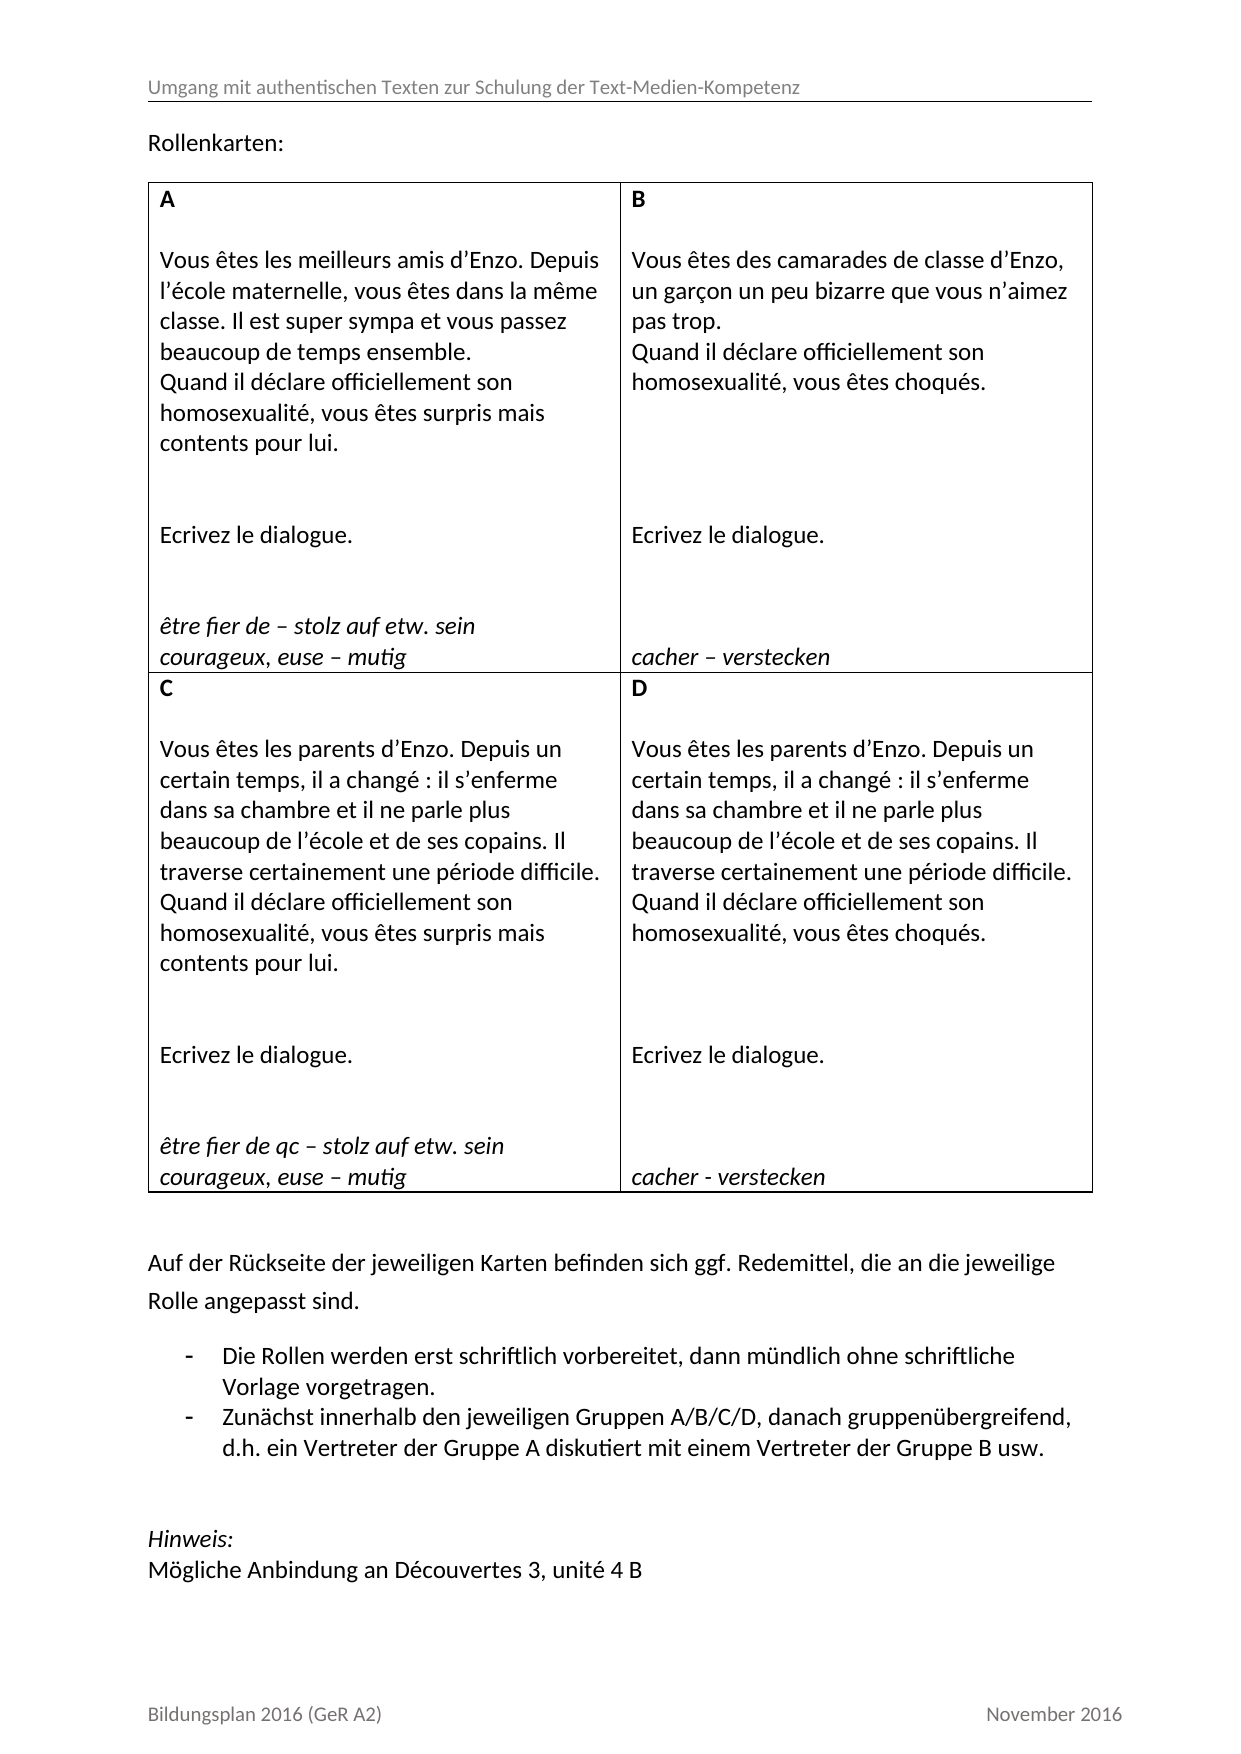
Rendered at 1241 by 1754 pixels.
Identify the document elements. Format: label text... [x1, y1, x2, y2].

text Auf der Rückseite der jeweiligen Karten befinden sich ggf. Redemittel, die an die jeweilige Rolle angepasst sind. [148, 1247, 1092, 1316]
table_header A Vous êtes les meilleurs amis d’Enzo. Depuis l’école maternelle, vous êtes dans la même classe. Il est super sympa et vous passez beaucoup de temps ensemble. Quand il déclare officiellement son homosexualité, vous êtes surpris mais contents pour lui. Ecrivez le dialogue. être fier de – stolz auf etw. sein courageux, euse – mutig [149, 183, 620, 672]
table_header B Vous êtes des camarades de classe d’Enzo, un garçon un peu bizarre que vous n’aimez pas trop. Quand il déclare officiellement son homosexualité, vous êtes choqués. Ecrivez le dialogue. cacher – verstecken [621, 183, 1092, 672]
list Zunächst innerhalb den jeweiligen Gruppen A/B/C/D, danach gruppenübergreifend, d.h. ein Vertreter der Gruppe A diskutiert mit einem Vertreter der Gruppe B usw. [185, 1401, 1092, 1462]
text Hinweis: [148, 1523, 1092, 1554]
list Die Rollen werden erst schriftlich vorbereitet, dann mündlich ohne schriftliche Vorlage vorgetragen. [185, 1340, 1092, 1401]
text Mögliche Anbindung an Découvertes 3, unité 4 B [148, 1554, 1092, 1584]
text Rollenkarten: [148, 127, 1092, 158]
table_cell C Vous êtes les parents d’Enzo. Depuis un certain temps, il a changé : il s’enferme dans sa chambre et il ne parle plus beaucoup de l’école et de ses copains. Il traverse certainement une période difficile. Quand il déclare officiellement son homosexualité, vous êtes surpris mais contents pour lui. Ecrivez le dialogue. être fier de qc – stolz auf etw. sein courageux, euse – mutig [149, 673, 620, 1191]
table_cell D Vous êtes les parents d’Enzo. Depuis un certain temps, il a changé : il s’enferme dans sa chambre et il ne parle plus beaucoup de l’école et de ses copains. Il traverse certainement une période difficile. Quand il déclare officiellement son homosexualité, vous êtes choqués. Ecrivez le dialogue. cacher - verstecken [621, 673, 1092, 1191]
